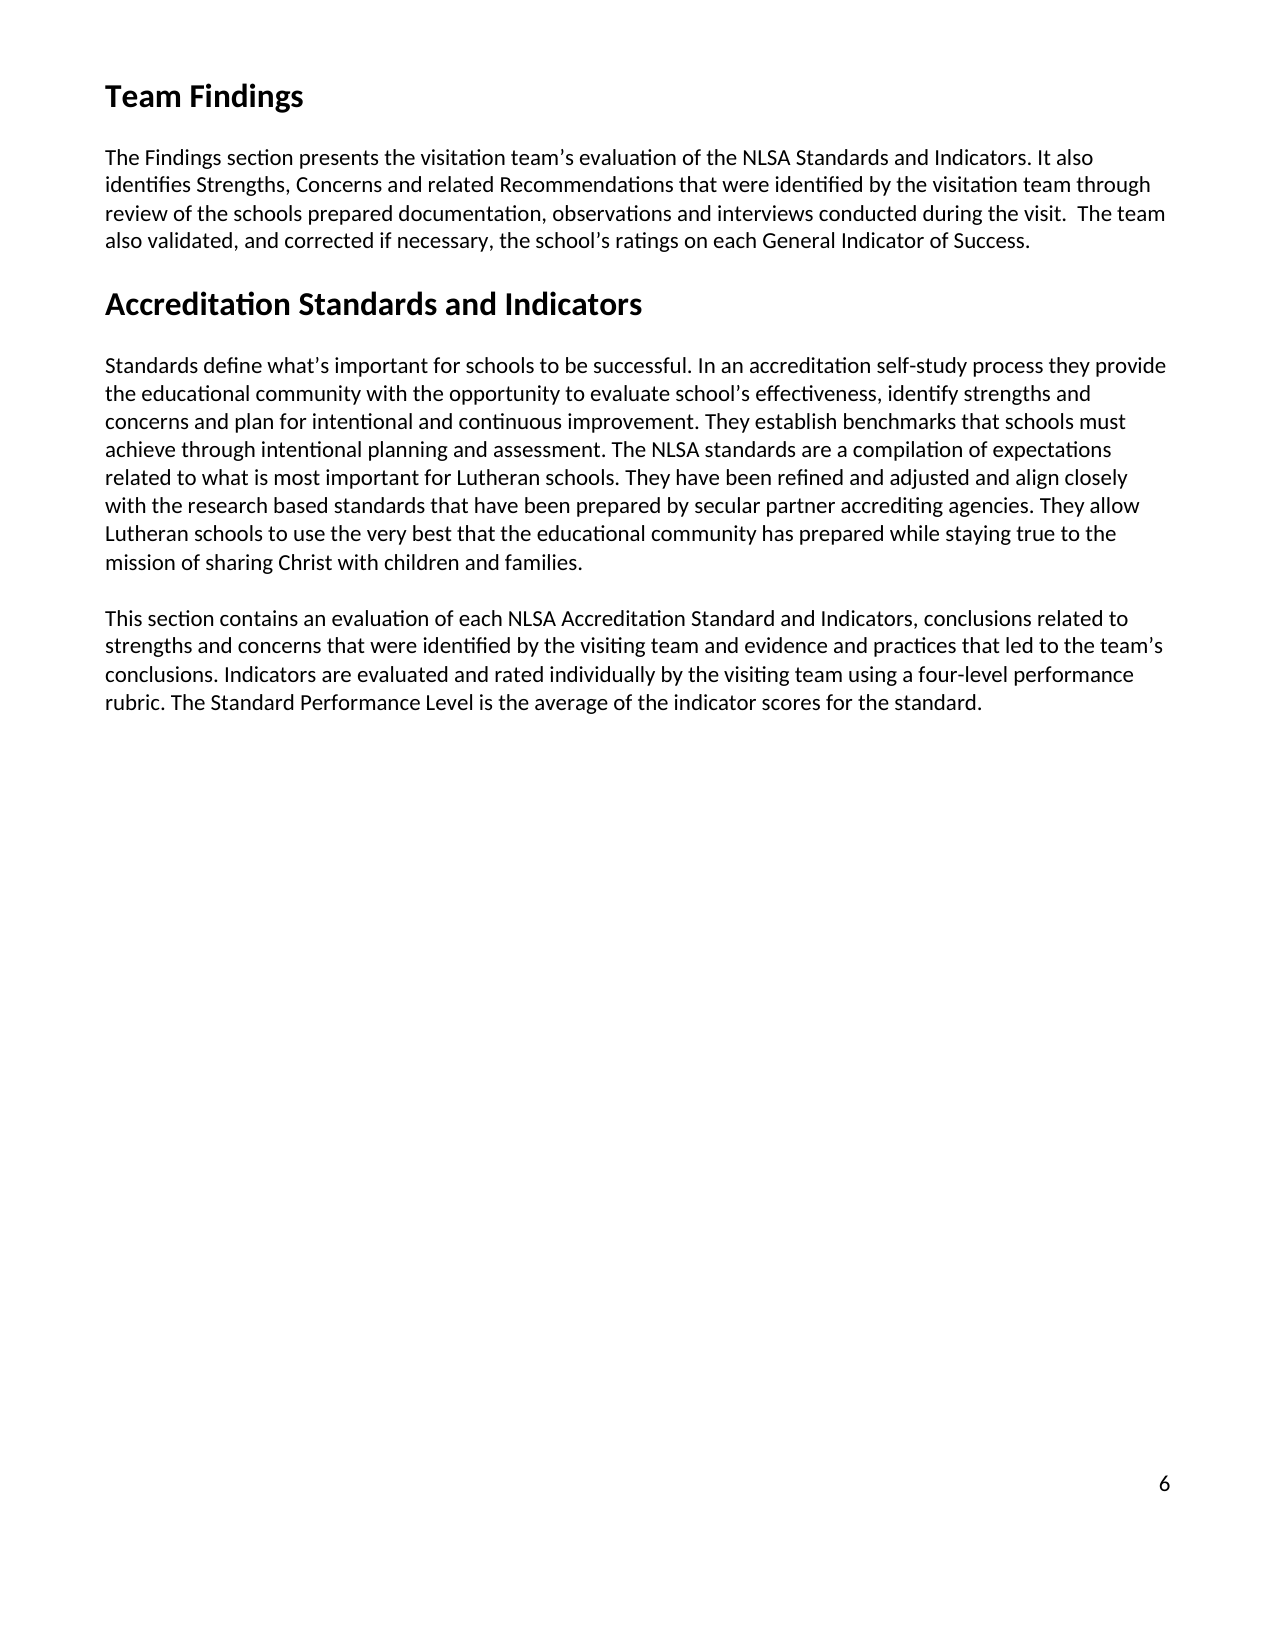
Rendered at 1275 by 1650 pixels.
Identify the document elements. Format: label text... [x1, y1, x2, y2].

text This section contains an evaluation of each NLSA Accreditation Standard and Indicators, conclusions related to strengths and concerns that were identified by the visiting team and evidence and practices that led to the team’s conclusions. Indicators are evaluated and rated individually by the visiting team using a four-level performance rubric. The Standard Performance Level is the average of the indicator scores for the standard. [105, 604, 1170, 716]
text Accreditation Standards and Indicators [105, 283, 1170, 323]
text Team Findings [105, 75, 1170, 116]
text Standards define what’s important for schools to be successful. In an accreditation self-study process they provide the educational community with the opportunity to evaluate school’s effectiveness, identify strengths and concerns and plan for intentional and continuous improvement. They establish benchmarks that schools must achieve through intentional planning and assessment. The NLSA standards are a compilation of expectations related to what is most important for Lutheran schools. They have been refined and adjusted and align closely with the research based standards that have been prepared by secular partner accrediting agencies. They allow Lutheran schools to use the very best that the educational community has prepared while staying true to the mission of sharing Christ with children and families. [105, 351, 1170, 576]
text The Findings section presents the visitation team’s evaluation of the NLSA Standards and Indicators. It also identifies Strengths, Concerns and related Recommendations that were identified by the visitation team through review of the schools prepared documentation, observations and interviews conducted during the visit. The team also validated, and corrected if necessary, the school’s ratings on each General Indicator of Success. [105, 143, 1170, 255]
